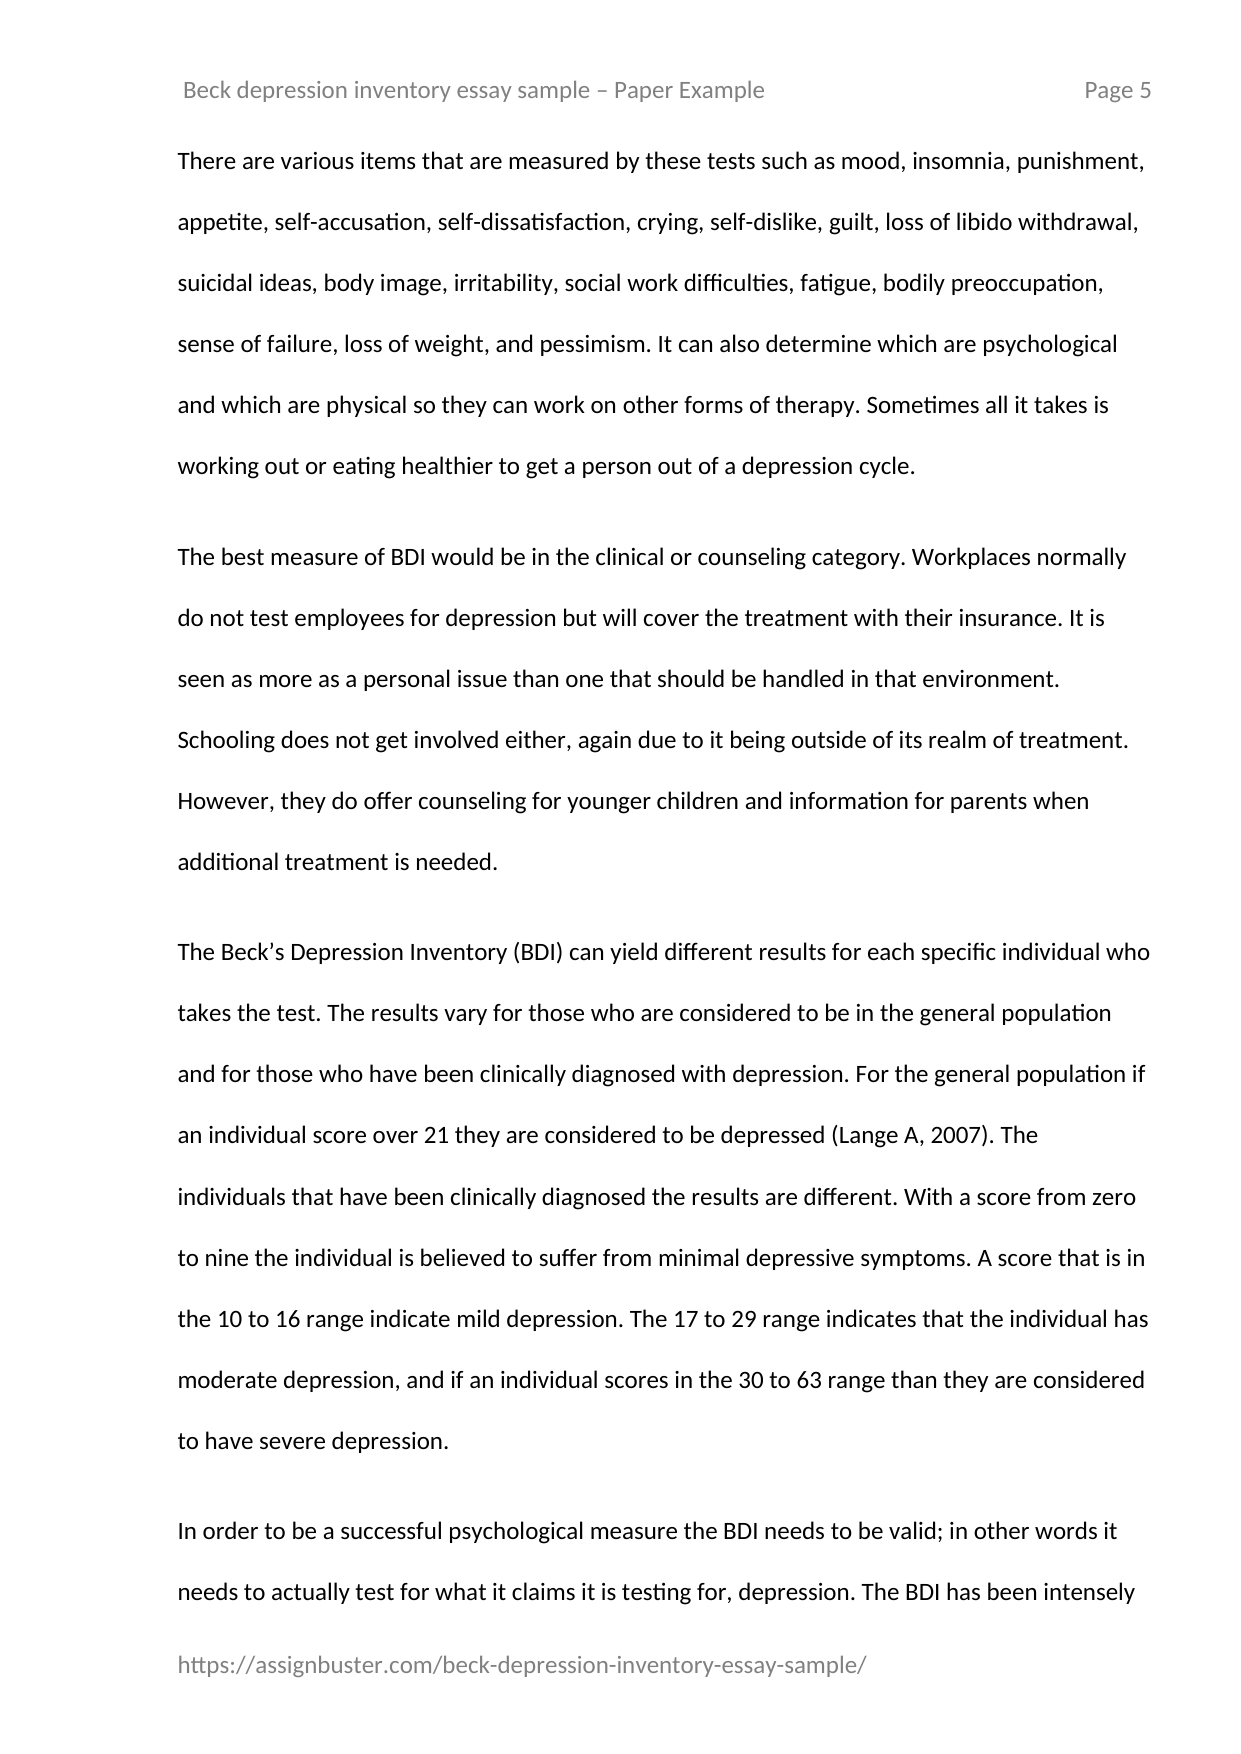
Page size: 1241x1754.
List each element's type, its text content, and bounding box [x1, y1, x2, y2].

text The best measure of BDI would be in the clinical or counseling category. Workplaces normally do not test employees for depression but will cover the treatment with their insurance. It is seen as more as a personal issue than one that should be handled in that environment. Schooling does not get involved either, again due to it being outside of its realm of treatment. However, they do offer counseling for younger children and information for parents when additional treatment is needed. [177, 541, 1152, 876]
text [177, 1515, 1152, 1607]
text The Beck’s Depression Inventory (BDI) can yield different results for each specific individual who takes the test. The results vary for those who are considered to be in the general population and for those who have been clinically diagnosed with depression. For the general population if an individual score over 21 they are considered to be depressed (Lange A, 2007). The individuals that have been clinically diagnosed the results are different. With a score from zero to nine the individual is believed to suffer from minimal depressive symptoms. A score that is in the 10 to 16 range indicate mild depression. The 17 to 29 range indicates that the individual has moderate depression, and if an individual scores in the 30 to 63 range than they are considered to have severe depression. [177, 936, 1152, 1455]
text There are various items that are measured by these tests such as mood, insomnia, punishment, appetite, self-accusation, self-dissatisfaction, crying, self-dislike, guilt, loss of libido withdrawal, suicidal ideas, body image, irritability, social work difficulties, fatigue, bodily preoccupation, sense of failure, loss of weight, and pessimism. It can also determine which are psychological and which are physical so they can work on other forms of therapy. Sometimes all it takes is working out or eating healthier to get a person out of a depression cycle. [177, 145, 1152, 481]
